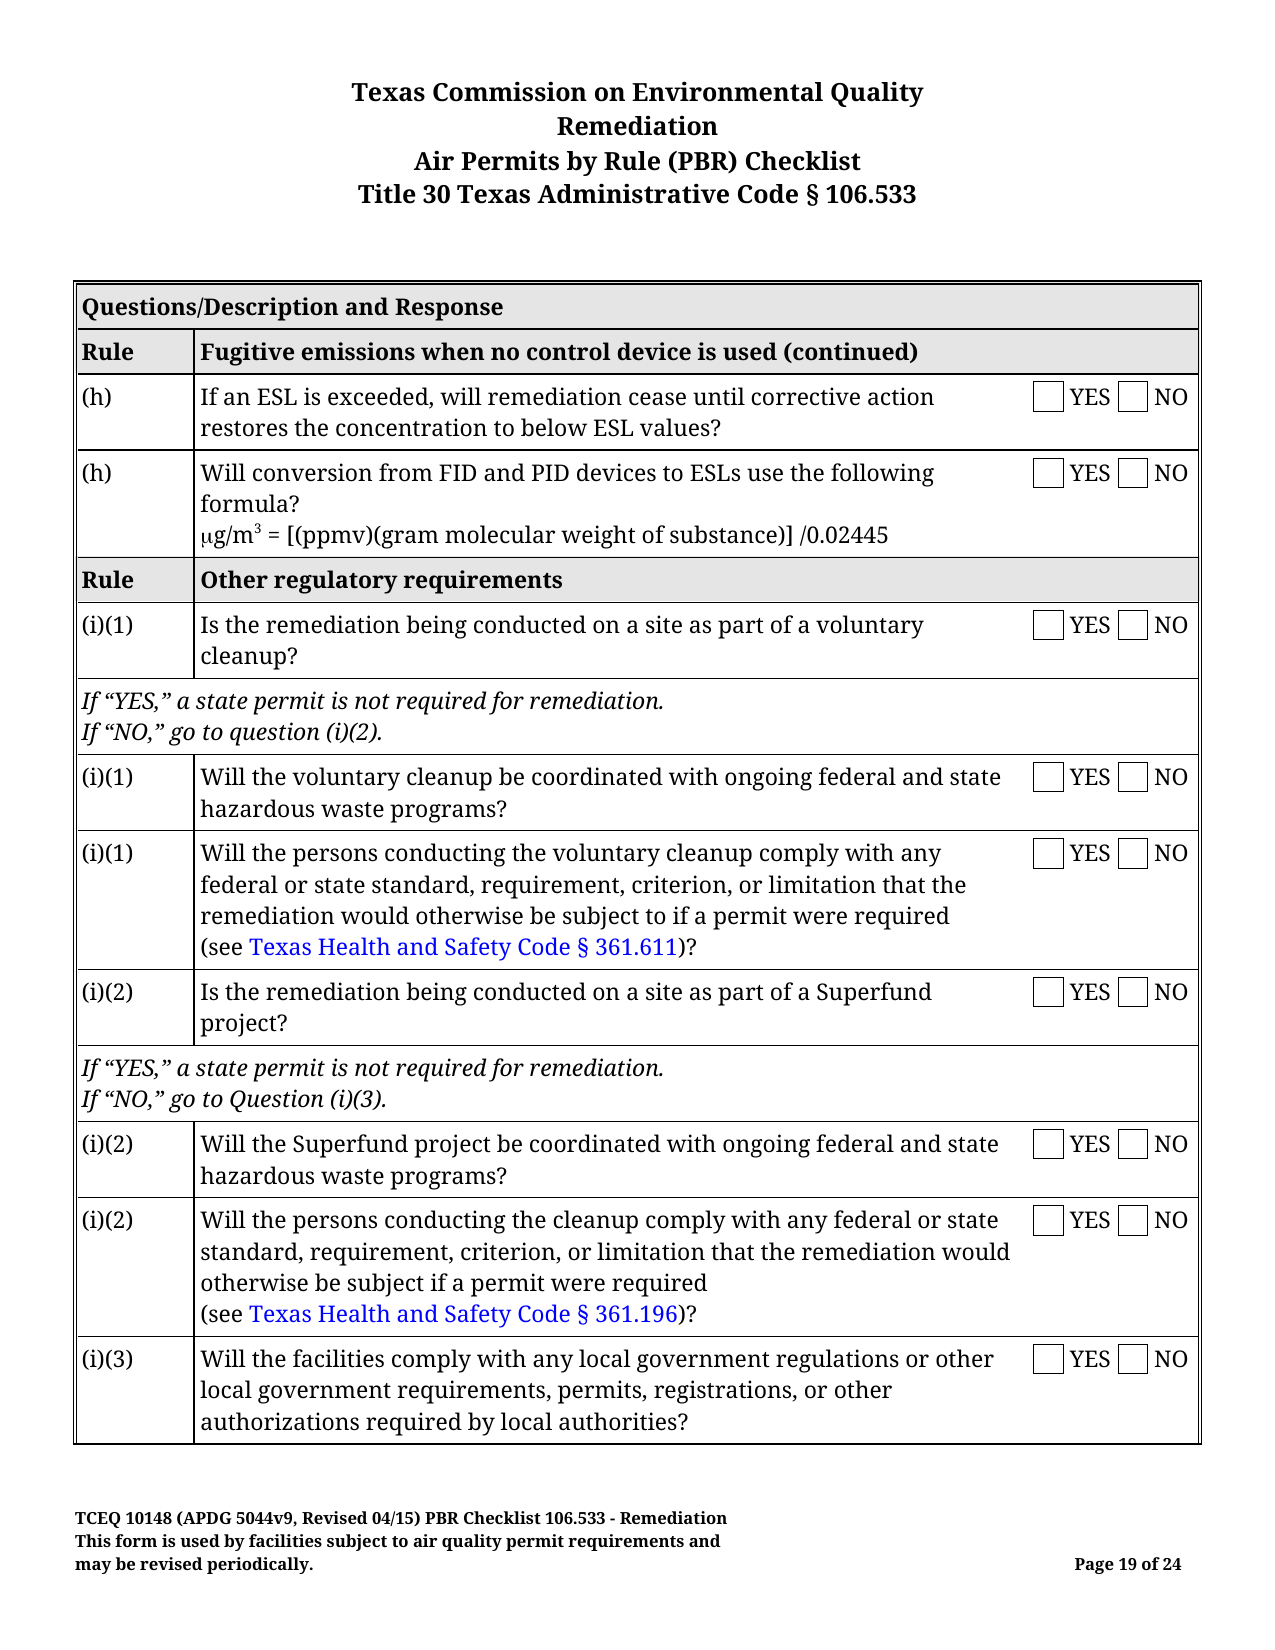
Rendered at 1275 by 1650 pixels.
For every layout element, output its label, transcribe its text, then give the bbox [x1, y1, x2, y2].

table_header Questions/Description and Response [77, 285, 1198, 328]
table_cell (i)(2) [77, 1122, 193, 1197]
table_cell (i)(1) [77, 755, 193, 830]
table_cell Will the Superfund project be coordinated with ongoing federal and state hazardous waste programs? [195, 1122, 1026, 1197]
table_cell (h) [77, 374, 193, 449]
table_cell YES NO [1026, 451, 1198, 556]
table_cell YES NO [1026, 375, 1198, 449]
table_cell YES NO [1026, 1122, 1198, 1197]
text Texas Commission on Environmental Quality [75, 75, 1200, 109]
table_cell Is the remediation being conducted on a site as part of a Superfund project? [195, 970, 1026, 1044]
table_cell If “YES,” a state permit is not required for remediation. If “NO,” go to Question (i)(3). [77, 1046, 1198, 1121]
table_cell Is the remediation being conducted on a site as part of a voluntary cleanup? [195, 603, 1026, 677]
table_cell (h) [77, 450, 193, 556]
table_cell Other regulatory requirements [195, 558, 1198, 601]
table_cell Will the persons conducting the cleanup comply with any federal or state standard, requirement, criterion, or limitation that the remediation would otherwise be subject if a permit were required (see Texas Health and Safety Code § 361.196)? [195, 1198, 1026, 1336]
table_cell Will the persons conducting the voluntary cleanup comply with any federal or state standard, requirement, criterion, or limitation that the remediation would otherwise be subject to if a permit were required (see Texas Health and Safety Code § 361.611)? [195, 831, 1026, 968]
table_cell (i)(1) [77, 603, 193, 677]
table_cell (i)(3) [77, 1337, 193, 1443]
table_cell Will the facilities comply with any local government regulations or other local government requirements, permits, registrations, or other authorizations required by local authorities? [195, 1337, 1026, 1443]
table_cell If an is exceeded, will remediation cease until corrective action restores the concentration to below values? [195, 375, 1026, 449]
table_cell YES NO [1026, 831, 1198, 968]
table_cell (i)(2) [77, 1198, 193, 1336]
text Remediation [75, 109, 1200, 143]
text Air Permits by Rule () Checklist [75, 143, 1200, 177]
table_cell (i)(2) [77, 970, 193, 1044]
table_cell Will the voluntary cleanup be coordinated with ongoing federal and state hazardous waste programs? [195, 755, 1026, 830]
table_cell YES NO [1026, 755, 1198, 830]
table_cell Fugitive emissions when no control device is used (continued) [195, 330, 1198, 373]
table_cell YES NO [1026, 1198, 1198, 1336]
table_cell Rule [77, 558, 193, 601]
table_cell YES NO [1026, 603, 1198, 677]
table_cell YES NO [1026, 970, 1198, 1044]
table_cell If “YES,” a state permit is not required for remediation. If “NO,” go to question (i)(2). [77, 679, 1198, 754]
table_cell YES NO [1026, 1337, 1198, 1443]
text Title 30 Texas Administrative Code § 106.533 [75, 177, 1200, 211]
table_cell Rule [77, 329, 193, 373]
table_cell Will conversion from FID and PID devices to ESLs use the following formula? g/m3 = [(ppmv)(gram molecular weight of substance)] /0.02445 [195, 451, 1026, 556]
table_cell (i)(1) [77, 831, 193, 968]
